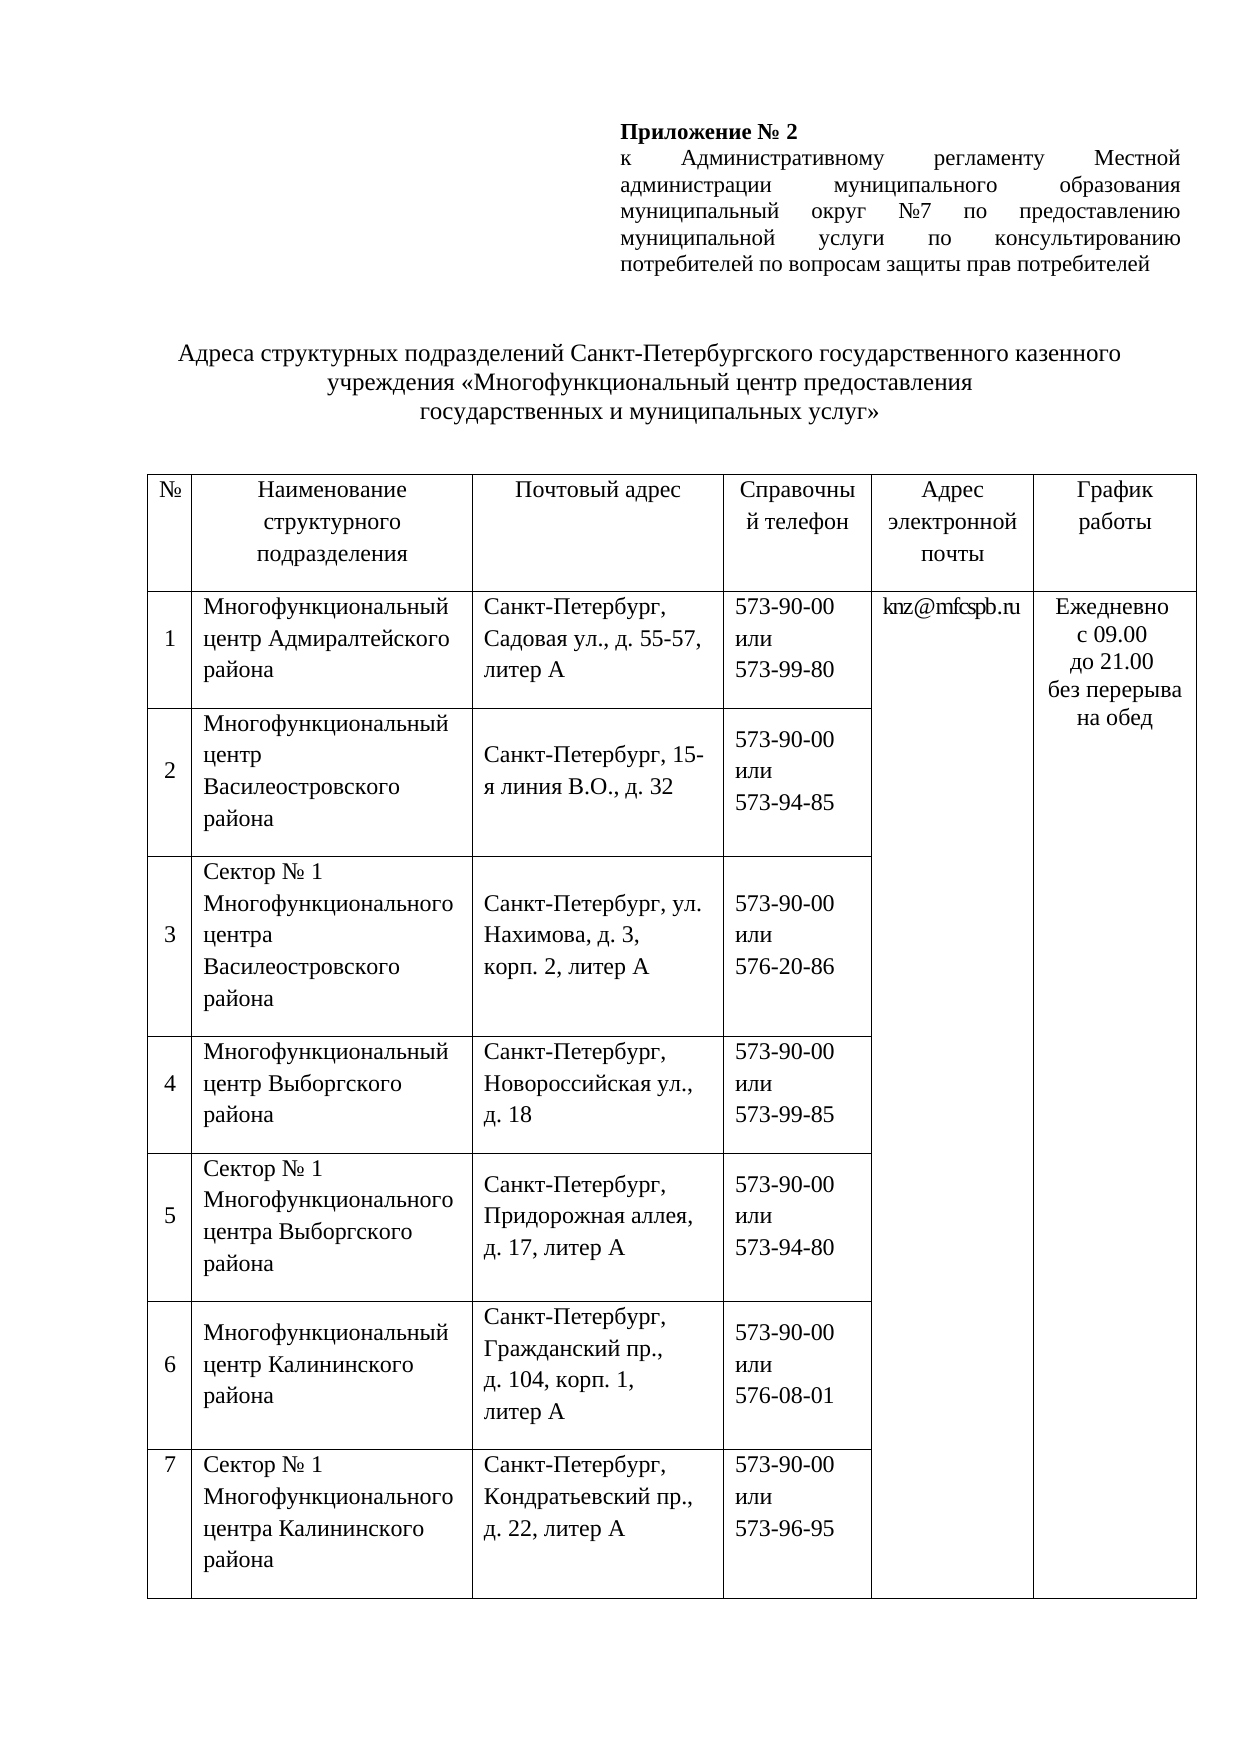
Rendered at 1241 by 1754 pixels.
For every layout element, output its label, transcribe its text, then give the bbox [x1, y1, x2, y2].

table_cell Многофункциональный центр Адмиралтейского района [192, 592, 472, 708]
table_cell Сектор № 1 Многофункционального центра Василеостровского района [192, 857, 472, 1036]
table_cell 573-90-00 или 576-20-86 [724, 857, 871, 1036]
table_header Справочный телефон [724, 475, 871, 591]
table_cell 2 [148, 709, 191, 856]
text Приложение № 2 [620, 118, 1181, 144]
table_header Наименование структурного подразделения [192, 475, 472, 591]
table_cell Санкт-Петербург, Гражданский пр., д. 104, корп. 1, литер А [473, 1302, 723, 1449]
table_cell 573-90-00 или 573-99-85 [724, 1037, 871, 1153]
table_cell Санкт-Петербург, Садовая ул., д. 55-57, литер А [473, 592, 723, 708]
table_cell 5 [148, 1154, 191, 1301]
table_cell 573-90-00 или 573-94-80 [724, 1154, 871, 1301]
table_cell 4 [148, 1037, 191, 1153]
table_cell Санкт-Петербург, ул. Нахимова, д. 3, корп. 2, литер А [473, 857, 723, 1036]
table_header Адрес электронной почты [872, 475, 1033, 591]
table_header График работы [1034, 475, 1196, 591]
table_cell 1 [148, 592, 191, 708]
table_cell knz@mfcspb.ru [872, 592, 1033, 1598]
table_cell Многофункциональный центр Калининского района [192, 1302, 472, 1449]
table_cell Санкт-Петербург, Новороссийская ул., д. 18 [473, 1037, 723, 1153]
table_cell 573-90-00 или 576-08-01 [724, 1302, 871, 1449]
table_cell Многофункциональный центр Василеостровского района [192, 709, 472, 856]
table_cell Сектор № 1 Многофункционального центра Выборгского района [192, 1154, 472, 1301]
table_cell 7 [148, 1450, 191, 1598]
table_cell 3 [148, 857, 191, 1036]
text к Административному регламенту Местной администрации муниципального образования муниципальный округ №7 по предоставлению муниципальной услуги по консультированию потребителей по вопросам защиты прав потребителей [620, 144, 1181, 276]
table_cell Санкт-Петербург, Кондратьевский пр., д. 22, литер А [473, 1450, 723, 1598]
table_cell Санкт-Петербург, 15-я линия В.О., д. 32 [473, 709, 723, 856]
table_cell 573-90-00 или 573-99-80 [724, 592, 871, 708]
table_cell 6 [148, 1302, 191, 1449]
text Адреса структурных подразделений Санкт-Петербургского государственного казенного учреждения «Многофункциональный центр предоставления [118, 338, 1181, 396]
table_header Почтовый адрес [473, 475, 723, 591]
text государственных и муниципальных услуг» [118, 396, 1181, 425]
table_header № [148, 475, 191, 591]
table_cell Ежедневно с 09.00 до 21.00 без перерыва на обед [1034, 592, 1196, 1598]
table_cell Сектор № 1 Многофункционального центра Калининского района [192, 1450, 472, 1598]
table_cell 573-90-00 или 573-94-85 [724, 709, 871, 856]
table_cell 573-90-00 или 573-96-95 [724, 1450, 871, 1598]
table_cell Санкт-Петербург, Придорожная аллея, д. 17, литер А [473, 1154, 723, 1301]
table_cell Многофункциональный центр Выборгского района [192, 1037, 472, 1153]
